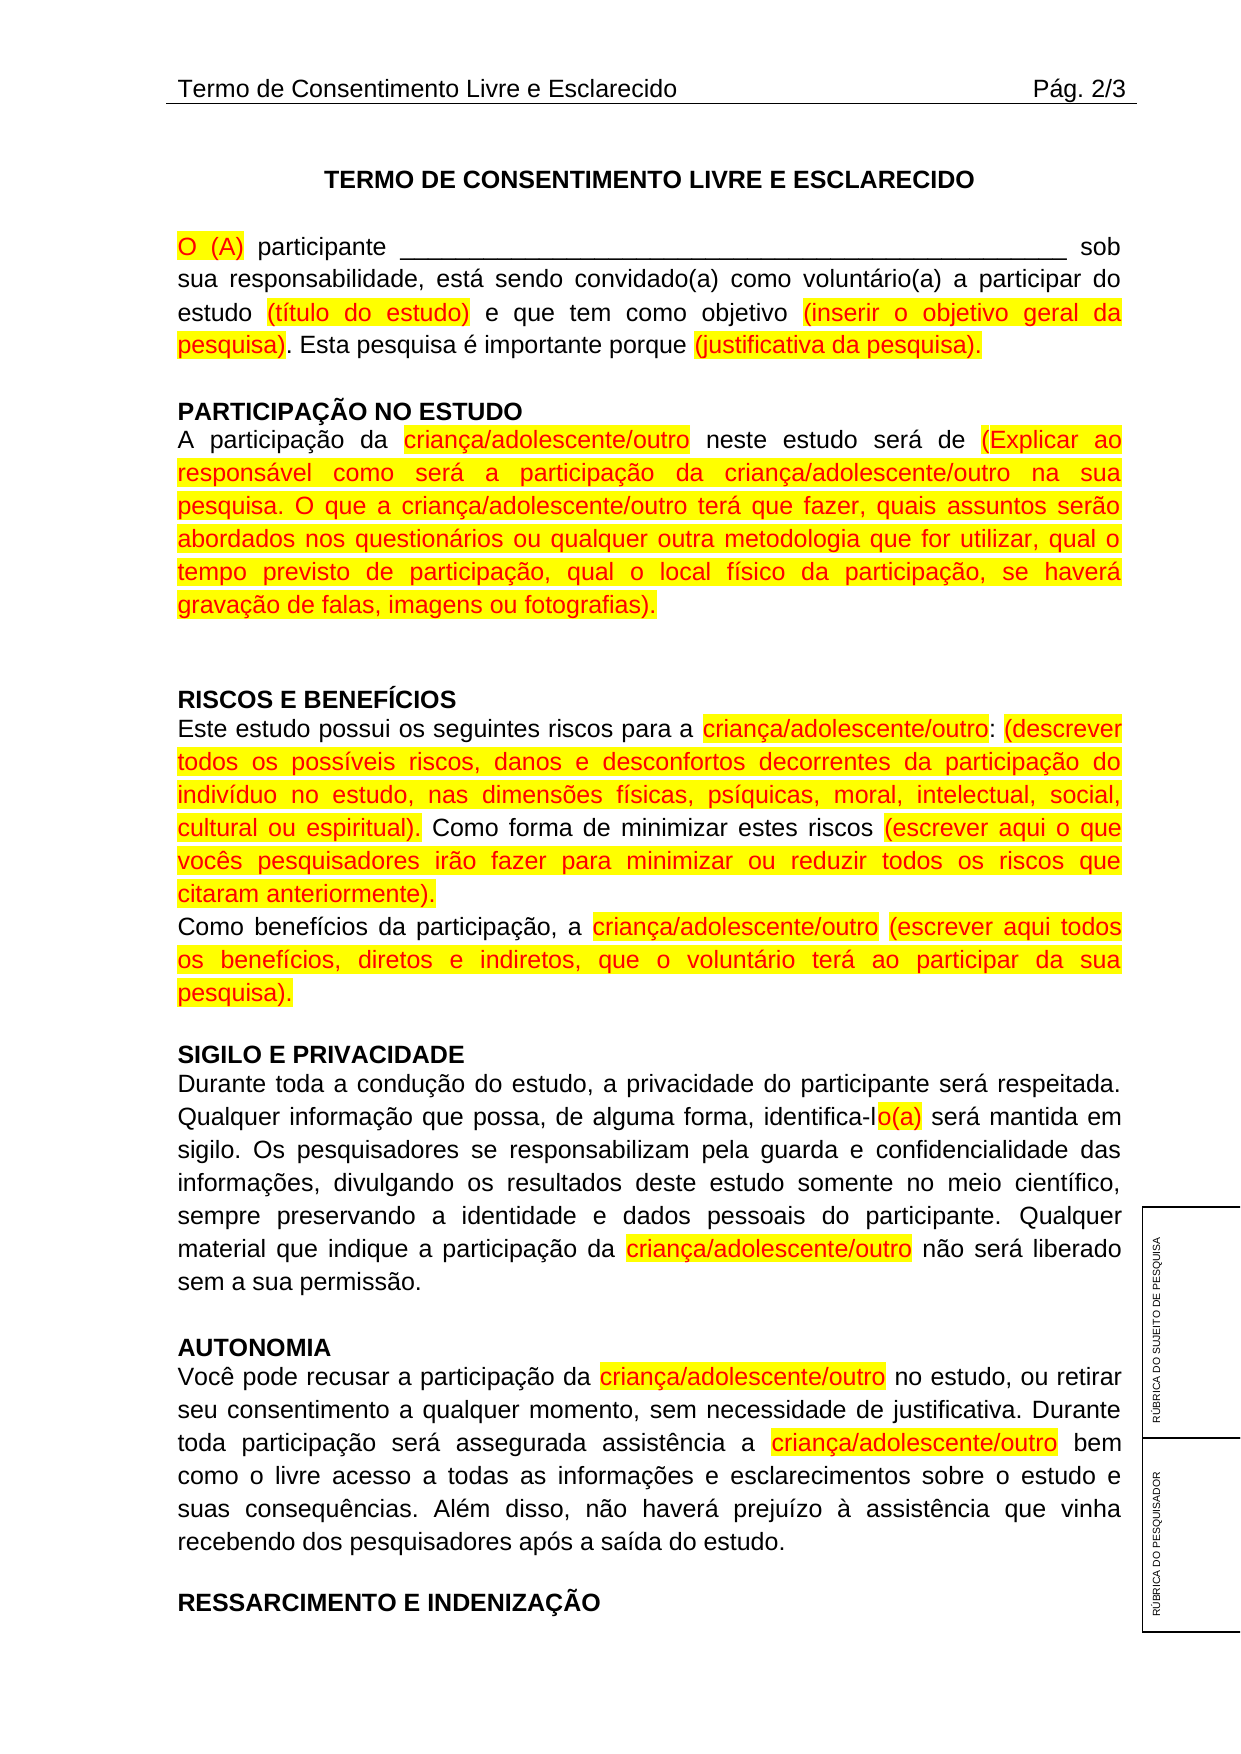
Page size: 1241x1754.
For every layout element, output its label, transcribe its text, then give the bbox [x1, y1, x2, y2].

text RISCOS E BENEFÍCIOS [177, 685, 1122, 714]
text A participação da criança/adolescente/outro neste estudo será de (Explicar ao responsável como será a participação da criança/adolescente/outro na sua pesquisa. O que a criança/adolescente/outro terá que fazer, quais assuntos serão abordados nos questionários ou qualquer outra metodologia que for utilizar, qual o tempo previsto de participação, qual o local físico da participação, se haverá gravação de falas, imagens ou fotografias). [177, 586, 1122, 619]
text Este estudo possui os seguintes riscos para a criança/adolescente/outro: (descrever todos os possíveis riscos, danos e desconfortos decorrentes da participação do indivíduo no estudo, nas dimensões físicas, psíquicas, moral, intelectual, social, cultural ou espiritual). Como forma de minimizar estes riscos (escrever aqui o que vocês pesquisadores irão fazer para minimizar ou reduzir todos os riscos que citaram anteriormente). [177, 875, 1122, 908]
text AUTONOMIA [177, 1333, 1122, 1362]
text Como benefícios da participação, a criança/adolescente/outro (escrever aqui todos os benefícios, diretos e indiretos, que o voluntário terá ao participar da sua pesquisa). [177, 974, 1122, 1007]
text TERMO DE CONSENTIMENTO LIVRE E ESCLARECIDO [177, 165, 1122, 194]
text Este estudo possui os seguintes riscos para a criança/adolescente/outro: (descrever todos os possíveis riscos, danos e desconfortos decorrentes da participação do indivíduo no estudo, nas dimensões físicas, psíquicas, moral, intelectual, social, cultural ou espiritual). Como forma de minimizar estes riscos (escrever aqui o que vocês pesquisadores irão fazer para minimizar ou reduzir todos os riscos que citaram anteriormente). [177, 809, 1122, 846]
text PARTICIPAÇÃO NO ESTUDO [177, 397, 1122, 425]
text O (A) participante ________________________________________________ sob sua responsabilidade, está sendo convidado(a) como voluntário(a) a participar do estudo (título do estudo) e que tem como objetivo (inserir o objetivo geral da pesquisa). Esta pesquisa é importante porque (justificativa da pesquisa). [177, 231, 1122, 359]
text Como benefícios da participação, a criança/adolescente/outro (escrever aqui todos os benefícios, diretos e indiretos, que o voluntário terá ao participar da sua pesquisa). [177, 912, 1122, 945]
text RESSARCIMENTO E INDENIZAÇÃO [177, 1588, 1122, 1617]
text Você pode recusar a participação da criança/adolescente/outro no estudo, ou retirar seu consentimento a qualquer momento, sem necessidade de justificativa. Durante toda participação será assegurada assistência a criança/adolescente/outro bem como o livre acesso a todas as informações e esclarecimentos sobre o estudo e suas consequências. Além disso, não haverá prejuízo à assistência que vinha recebendo dos pesquisadores após a saída do estudo. [177, 1362, 1122, 1555]
text A participação da criança/adolescente/outro neste estudo será de (Explicar ao responsável como será a participação da criança/adolescente/outro na sua pesquisa. O que a criança/adolescente/outro terá que fazer, quais assuntos serão abordados nos questionários ou qualquer outra metodologia que for utilizar, qual o tempo previsto de participação, qual o local físico da participação, se haverá gravação de falas, imagens ou fotografias). [177, 425, 1122, 458]
text Durante toda a condução do estudo, a privacidade do participante será respeitada. Qualquer informação que possa, de alguma forma, identifica-lo(a) será mantida em sigilo. Os pesquisadores se responsabilizam pela guarda e confidencialidade das informações, divulgando os resultados deste estudo somente no meio científico, sempre preservando a identidade e dados pessoais do participante. Qualquer material que indique a participação da criança/adolescente/outro não será liberado sem a sua permissão. [177, 1069, 1122, 1296]
text Este estudo possui os seguintes riscos para a criança/adolescente/outro: (descrever todos os possíveis riscos, danos e desconfortos decorrentes da participação do indivíduo no estudo, nas dimensões físicas, psíquicas, moral, intelectual, social, cultural ou espiritual). Como forma de minimizar estes riscos (escrever aqui o que vocês pesquisadores irão fazer para minimizar ou reduzir todos os riscos que citaram anteriormente). [177, 714, 1122, 747]
text SIGILO E PRIVACIDADE [177, 1040, 1122, 1069]
